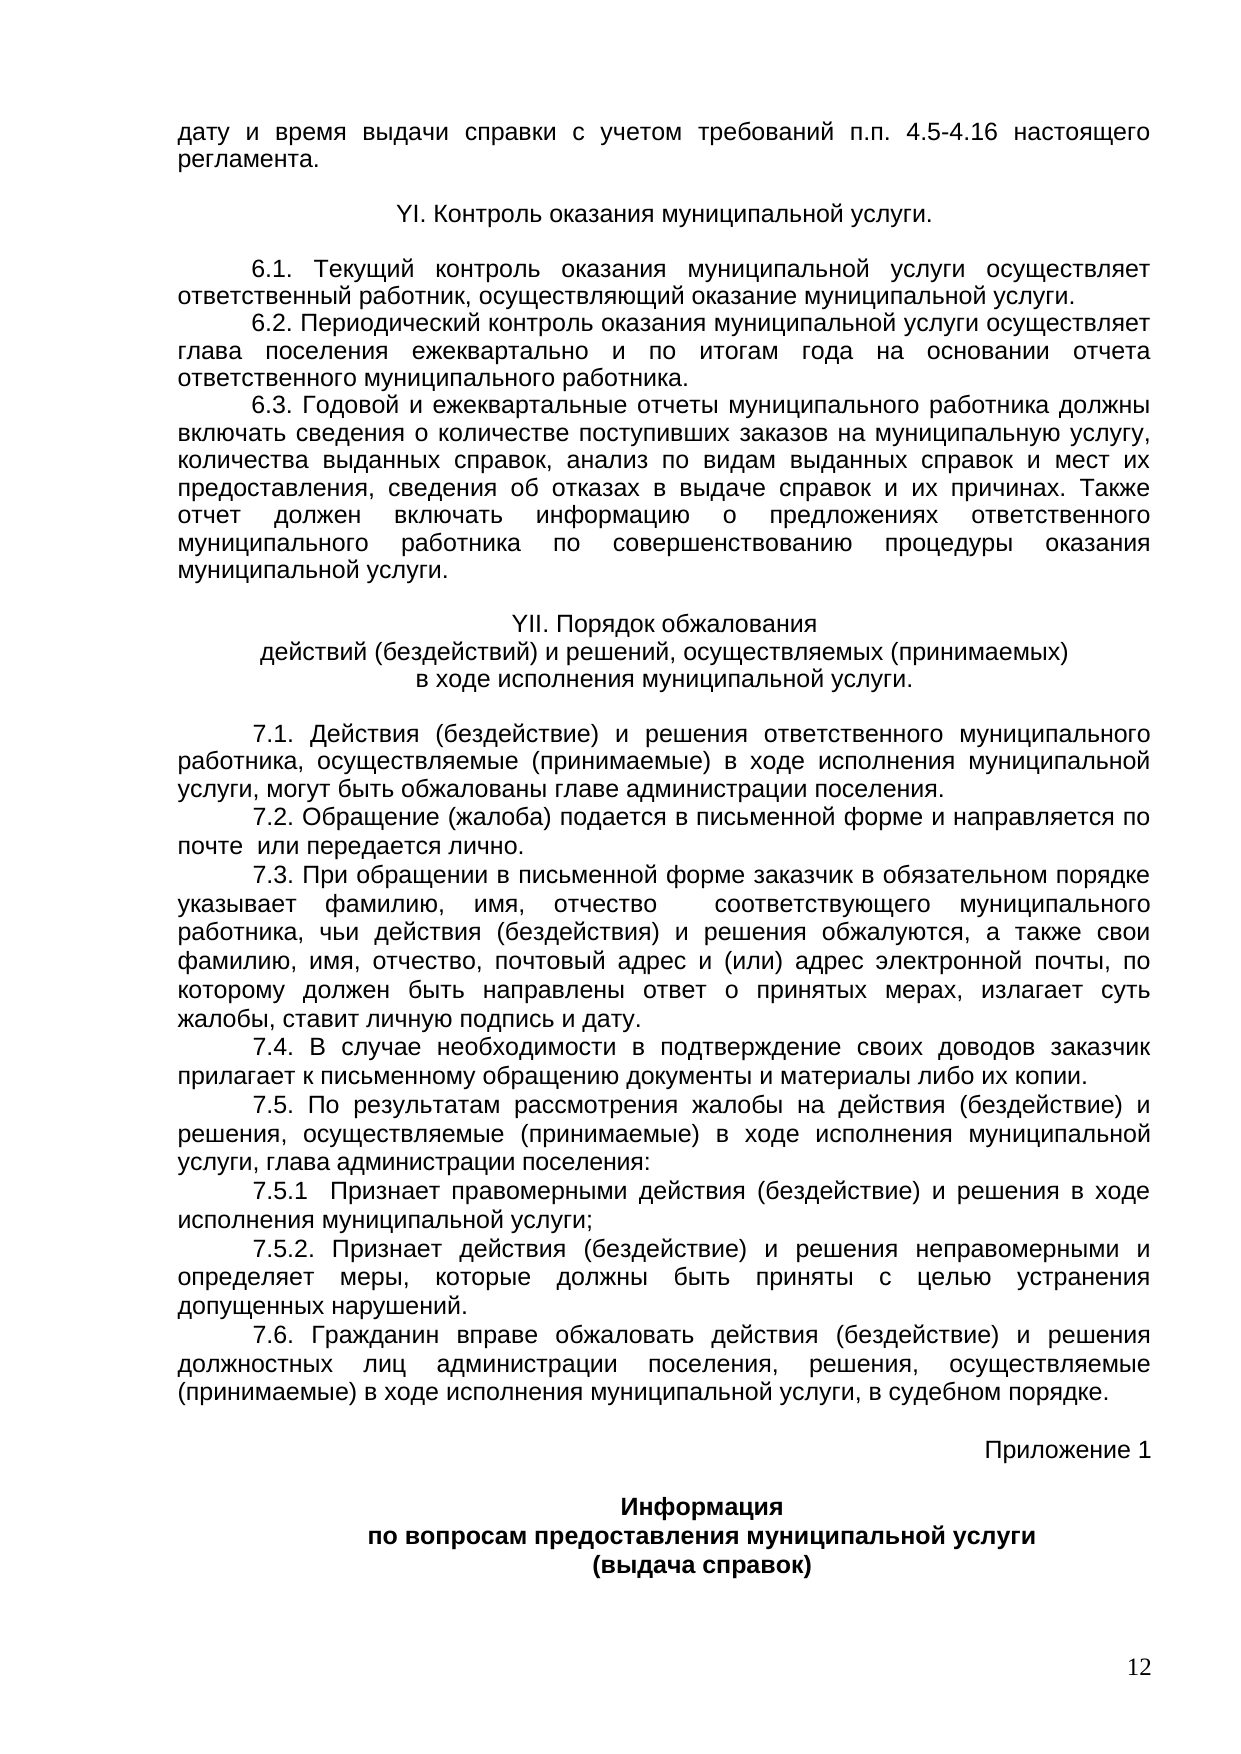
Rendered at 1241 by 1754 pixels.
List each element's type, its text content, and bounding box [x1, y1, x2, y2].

text 7.5. По результатам рассмотрения жалобы на действия (бездействие) и решения, осуществляемые (принимаемые) в ходе исполнения муниципальной услуги, глава администрации поселения: [177, 1090, 1152, 1176]
text 6.3. Годовой и ежеквартальные отчеты муниципального работника должны включать сведения о количестве поступивших заказов на муниципальную услугу, количества выданных справок, анализ по видам выданных справок и мест их предоставления, сведения об отказах в выдаче справок и их причинах. Также отчет должен включать информацию о предложениях ответственного муниципального работника по совершенствованию процедуры оказания муниципальной услуги. [177, 392, 1152, 584]
text 7.6. Гражданин вправе обжаловать действия (бездействие) и решения должностных лиц администрации поселения, решения, осуществляемые (принимаемые) в ходе исполнения муниципальной услуги, в судебном порядке. [177, 1320, 1152, 1406]
text 7.5.1 Признает правомерными действия (бездействие) и решения в ходе исполнения муниципальной услуги; [177, 1176, 1152, 1233]
text в ходе исполнения муниципальной услуги. [177, 666, 1152, 693]
text YII. Порядок обжалования [177, 611, 1152, 638]
text по вопросам предоставления муниципальной услуги [177, 1521, 1152, 1550]
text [177, 118, 1152, 173]
text 6.1. Текущий контроль оказания муниципальной услуги осуществляет ответственный работник, осуществляющий оказание муниципальной услуги. [177, 255, 1152, 310]
text Информация [177, 1492, 1152, 1521]
text действий (бездействий) и решений, осуществляемых (принимаемых) [177, 638, 1152, 666]
text 7.3. При обращении в письменной форме заказчик в обязательном порядке указывает фамилию, имя, отчество соответствующего муниципального работника, чьи действия (бездействия) и решения обжалуются, а также свои фамилию, имя, отчество, почтовый адрес и (или) адрес электронной почты, по которому должен быть направлены ответ о принятых мерах, излагает суть жалобы, ставит личную подпись и дату. [177, 860, 1152, 1032]
text 7.5.2. Признает действия (бездействие) и решения неправомерными и определяет меры, которые должны быть приняты с целью устранения допущенных нарушений. [177, 1233, 1152, 1320]
text YI. Контроль оказания муниципальной услуги. [177, 201, 1152, 228]
text (выдача справок) [177, 1550, 1152, 1578]
text 7.1. Действия (бездействие) и решения ответственного муниципального работника, осуществляемые (принимаемые) в ходе исполнения муниципальной услуги, могут быть обжалованы главе администрации поселения. [177, 720, 1152, 802]
text 7.4. В случае необходимости в подтверждение своих доводов заказчик прилагает к письменному обращению документы и материалы либо их копии. [177, 1032, 1152, 1090]
text 7.2. Обращение (жалоба) подается в письменной форме и направляется по почте или передается лично. [177, 802, 1152, 860]
text 6.2. Периодический контроль оказания муниципальной услуги осуществляет глава поселения ежеквартально и по итогам года на основании отчета ответственного муниципального работника. [177, 310, 1152, 392]
text Приложение 1 [177, 1435, 1152, 1463]
